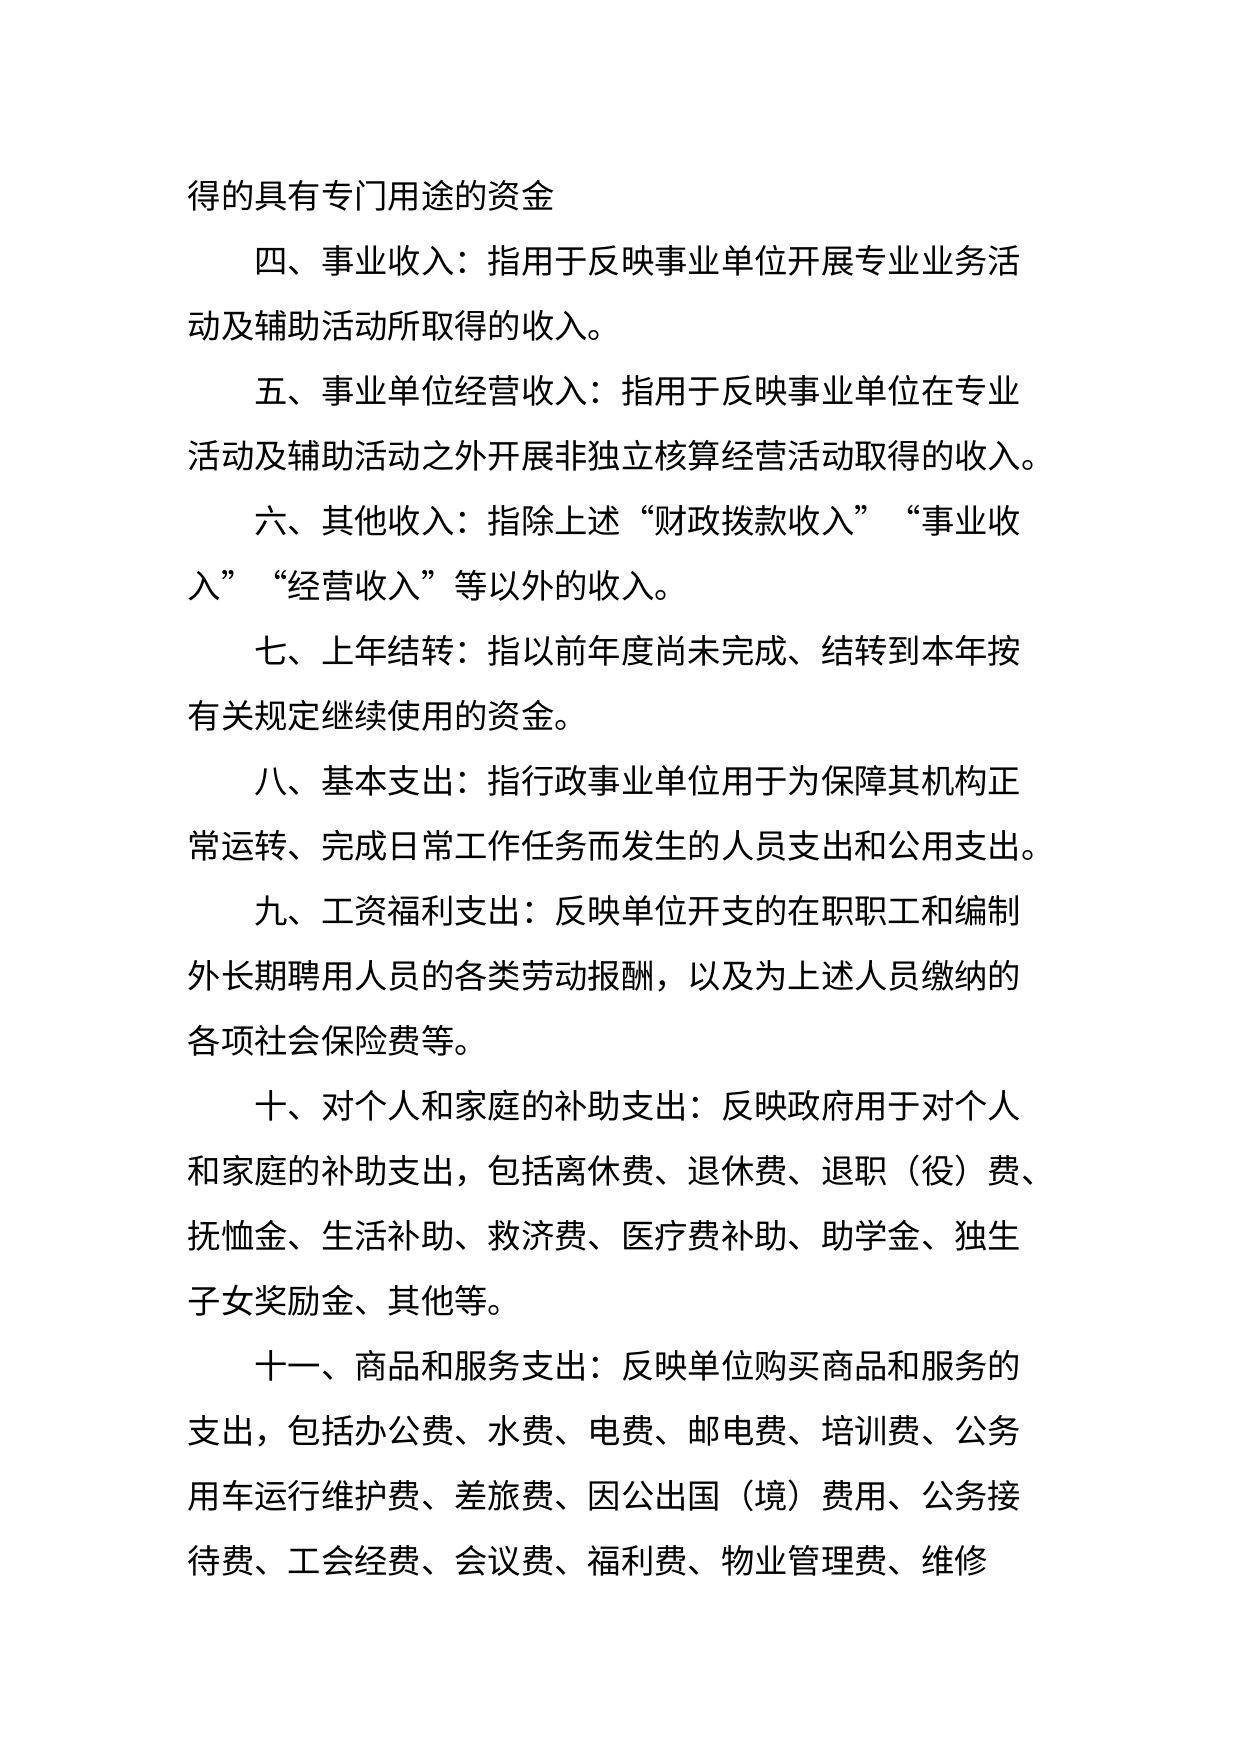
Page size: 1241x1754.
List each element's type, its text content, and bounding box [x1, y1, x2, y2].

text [187, 1332, 1053, 1592]
text 八、基本支出：指行政事业单位用于为保障其机构正常运转、完成日常工作任务而发生的人员支出和公用支出。 [187, 747, 1053, 877]
text 七、上年结转：指以前年度尚未完成、结转到本年按有关规定继续使用的资金。 [187, 617, 1053, 747]
text 六、其他收入：指除上述“财政拨款收入”“事业收入”“经营收入”等以外的收入。 [187, 487, 1053, 617]
text 五、事业单位经营收入：指用于反映事业单位在专业活动及辅助活动之外开展非独立核算经营活动取得的收入。 [187, 357, 1053, 487]
text 四、事业收入：指用于反映事业单位开展专业业务活动及辅助活动所取得的收入。 [187, 227, 1053, 357]
text 九、工资福利支出：反映单位开支的在职职工和编制外长期聘用人员的各类劳动报酬，以及为上述人员缴纳的各项社会保险费等。 [187, 877, 1053, 1072]
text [187, 162, 1053, 227]
text 十、对个人和家庭的补助支出：反映政府用于对个人和家庭的补助支出，包括离休费、退休费、退职（役）费、抚恤金、生活补助、救济费、医疗费补助、助学金、独生子女奖励金、其他等。 [187, 1072, 1053, 1332]
